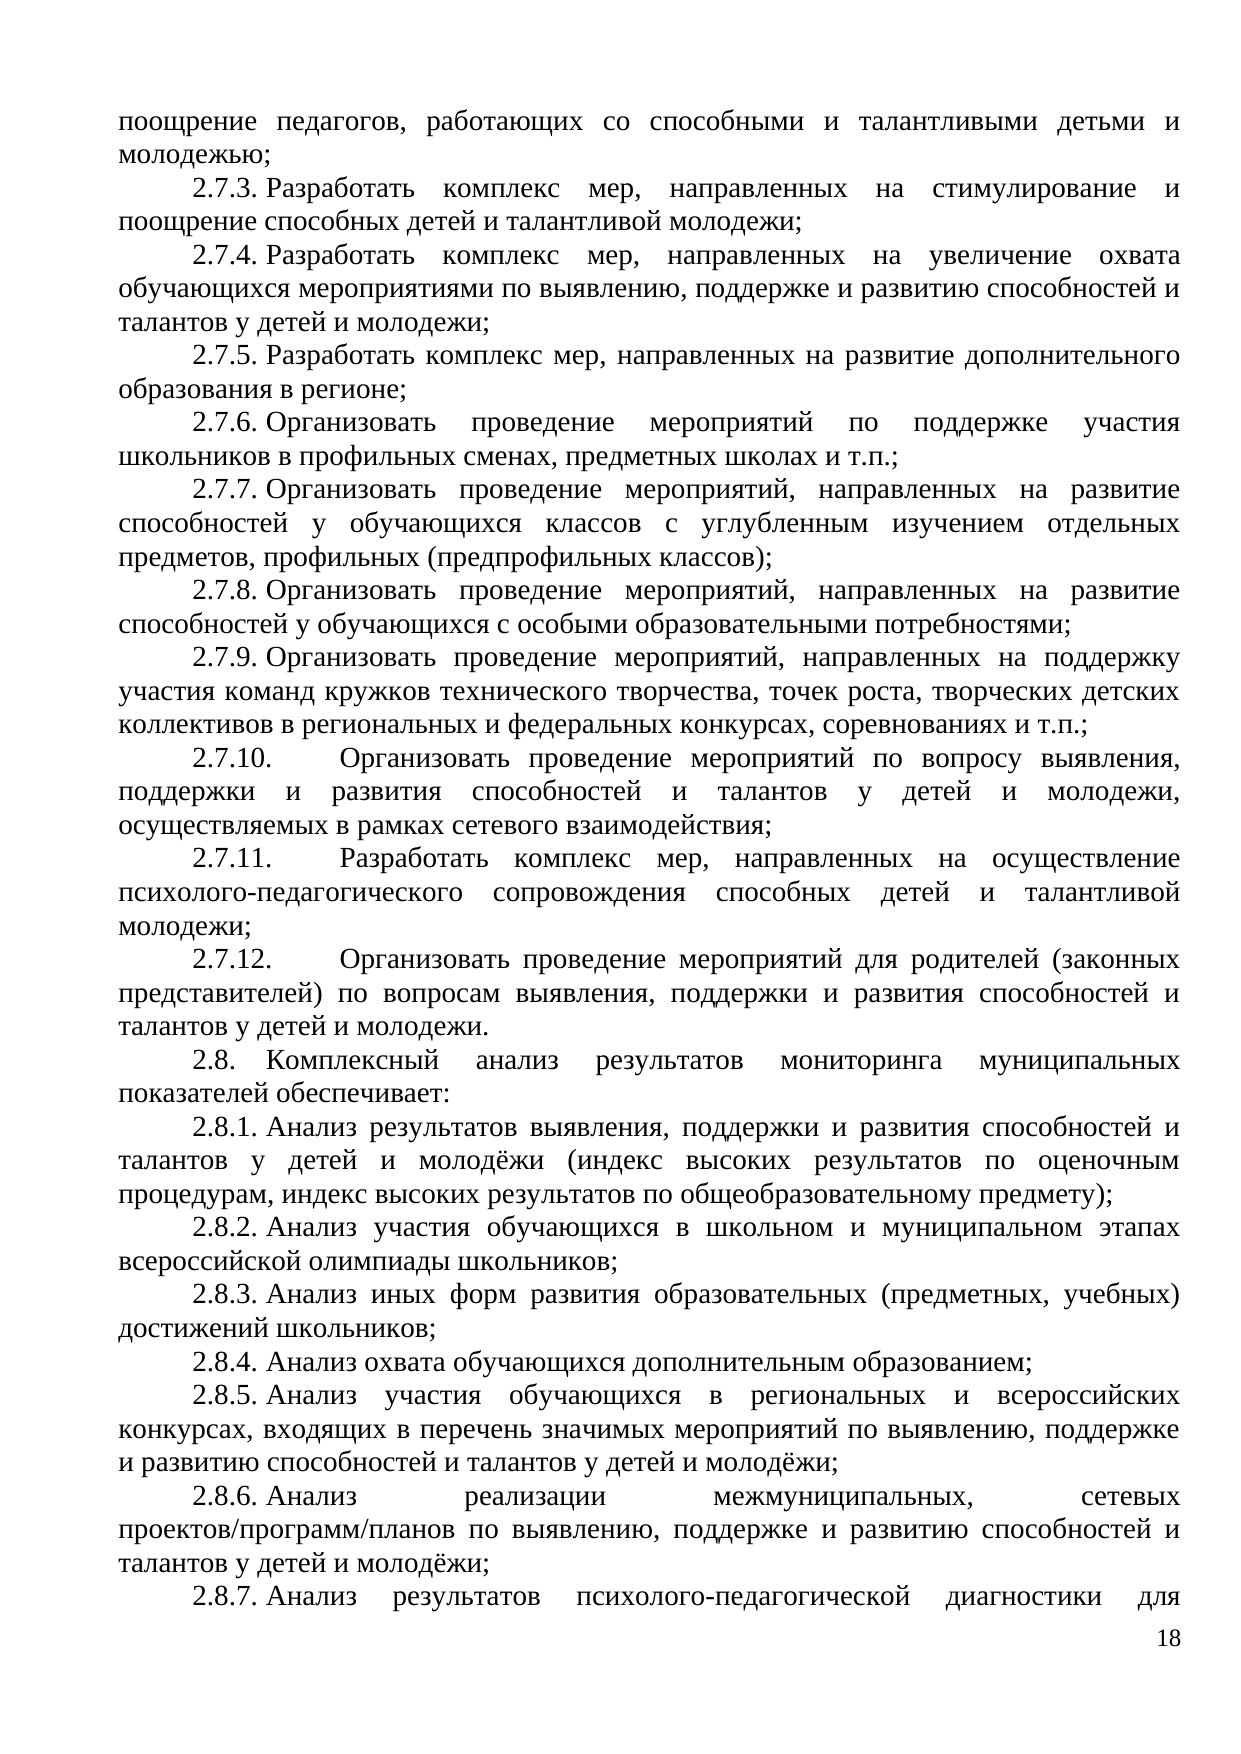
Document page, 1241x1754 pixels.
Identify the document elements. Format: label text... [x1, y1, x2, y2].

list Анализ реализации межмуниципальных, сетевых проектов/программ/планов по выявлению, поддержке и развитию способностей и талантов у детей и молодёжи; [118, 1478, 1181, 1578]
list Анализ участия обучающихся в школьном и муниципальном этапах всероссийской олимпиады школьников; [118, 1209, 1181, 1277]
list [118, 103, 1181, 170]
list Организовать проведение мероприятий по вопросу выявления, поддержки и развития способностей и талантов у детей и молодежи, осуществляемых в рамках сетевого взаимодействия; [118, 740, 1181, 841]
list Организовать проведение мероприятий для родителей (законных представителей) по вопросам выявления, поддержки и развития способностей и талантов у детей и молодежи. [118, 941, 1181, 1042]
list Организовать проведение мероприятий, направленных на развитие способностей у обучающихся с особыми образовательными потребностями; [118, 572, 1181, 639]
list Организовать проведение мероприятий, направленных на развитие способностей у обучающихся классов с углубленным изучением отдельных предметов, профильных (предпрофильных классов); [118, 472, 1181, 572]
list Организовать проведение мероприятий по поддержке участия школьников в профильных сменах, предметных школах и т.п.; [118, 404, 1181, 472]
list Разработать комплекс мер, направленных на осуществление психолого-педагогического сопровождения способных детей и талантливой молодежи; [118, 841, 1181, 941]
list Разработать комплекс мер, направленных на увеличение охвата обучающихся мероприятиями по выявлению, поддержке и развитию способностей и талантов у детей и молодежи; [118, 237, 1181, 337]
list Организовать проведение мероприятий, направленных на поддержку участия команд кружков технического творчества, точек роста, творческих детских коллективов в региональных и федеральных конкурсах, соревнованиях и т.п.; [118, 639, 1181, 740]
list Анализ иных форм развития образовательных (предметных, учебных) достижений школьников; [118, 1277, 1181, 1344]
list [118, 1578, 1181, 1612]
list Анализ охвата обучающихся дополнительным образованием; [118, 1344, 1181, 1377]
list Разработать комплекс мер, направленных на развитие дополнительного образования в регионе; [118, 337, 1181, 404]
list Анализ участия обучающихся в региональных и всероссийских конкурсах, входящих в перечень значимых мероприятий по выявлению, поддержке и развитию способностей и талантов у детей и молодёжи; [118, 1377, 1181, 1478]
list Комплексный анализ результатов мониторинга муниципальных показателей обеспечивает: [118, 1042, 1181, 1109]
list Разработать комплекс мер, направленных на стимулирование и поощрение способных детей и талантливой молодежи; [118, 170, 1181, 237]
list Анализ результатов выявления, поддержки и развития способностей и талантов у детей и молодёжи (индекс высоких результатов по оценочным процедурам, индекс высоких результатов по общеобразовательному предмету); [118, 1109, 1181, 1209]
